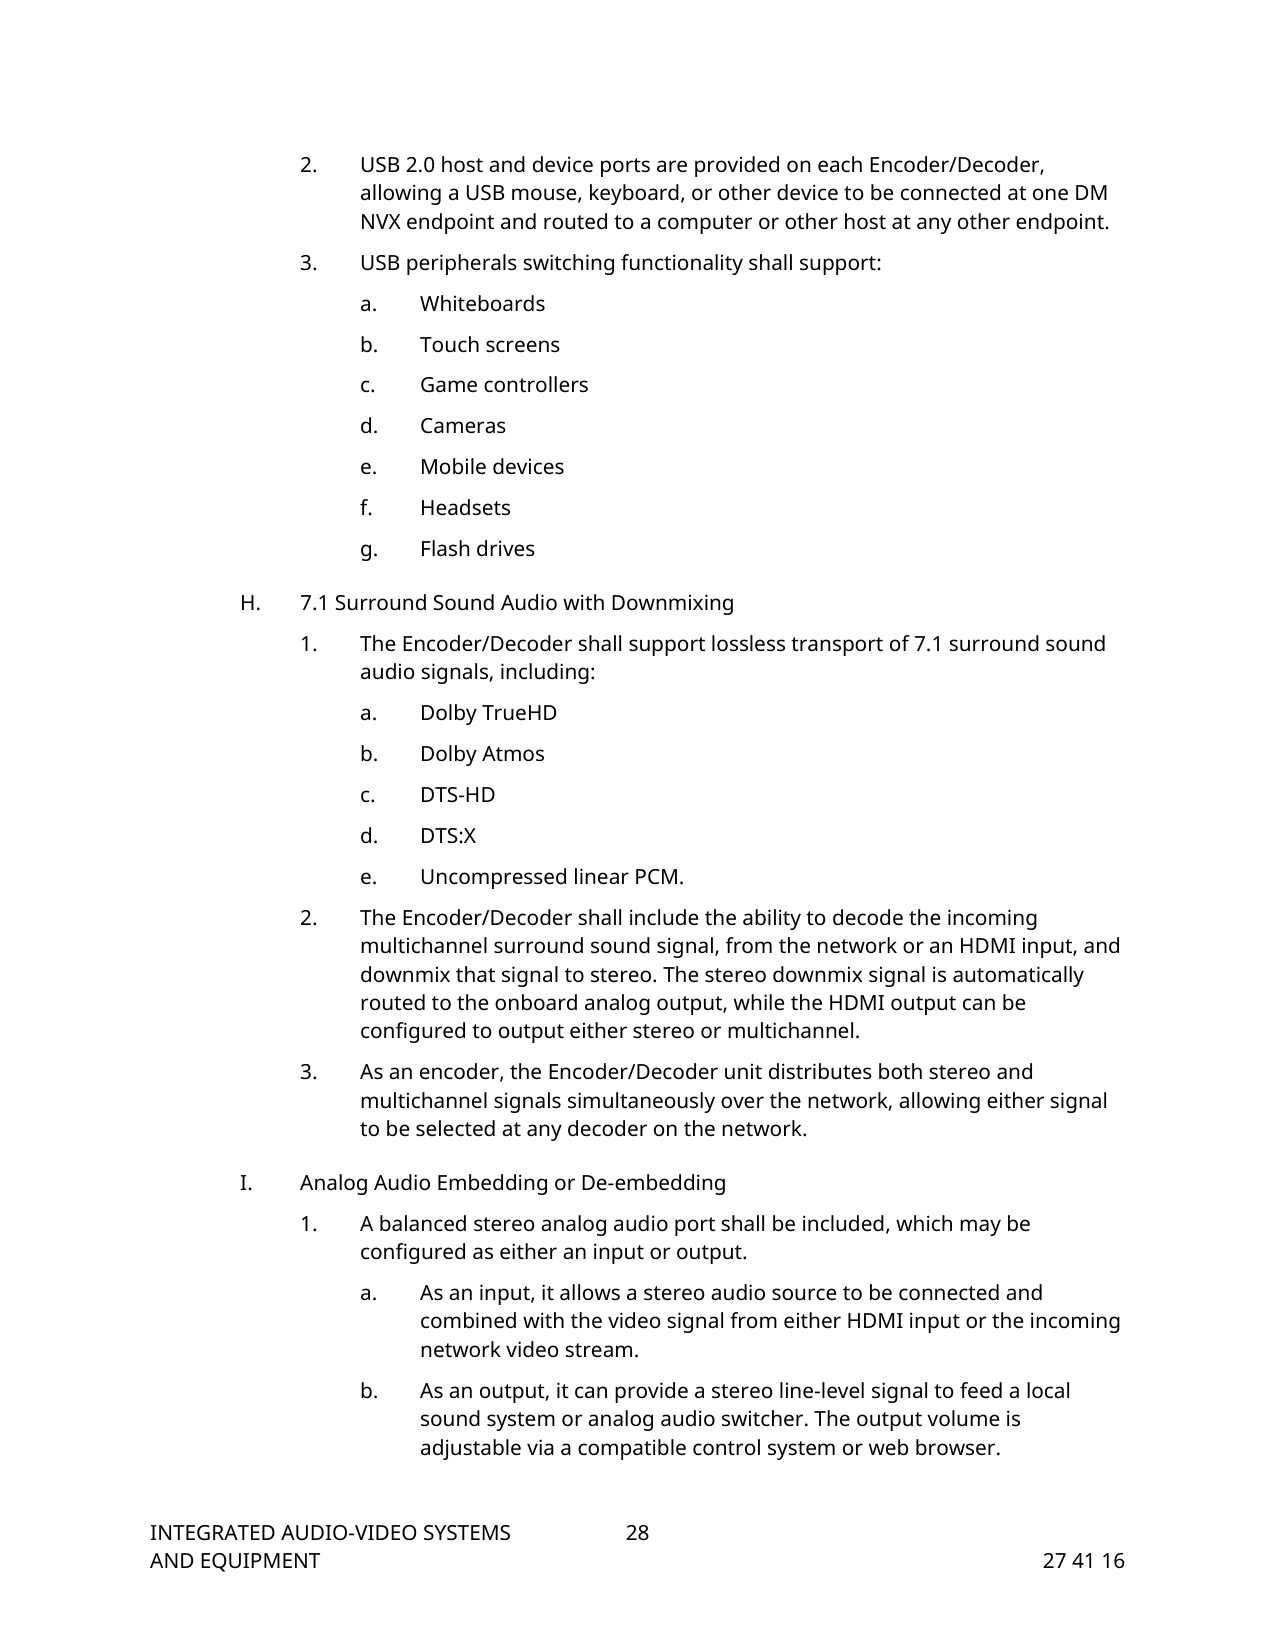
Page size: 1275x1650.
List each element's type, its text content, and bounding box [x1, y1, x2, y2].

text A balanced stereo analog audio port shall be included, which may be configured as either an input or output. [300, 1209, 1125, 1266]
text Headsets [360, 493, 1125, 522]
text Dolby TrueHD [360, 698, 1125, 727]
text As an output, it can provide a stereo line-level signal to feed a local sound system or analog audio switcher. The output volume is adjustable via a compatible control system or web browser. [360, 1376, 1125, 1461]
text Flash drives [360, 534, 1125, 563]
text 7.1 Surround Sound Audio with Downmixing [240, 588, 1125, 616]
text As an encoder, the Encoder/Decoder unit distributes both stereo and multichannel signals simultaneously over the network, allowing either signal to be selected at any decoder on the network. [300, 1057, 1125, 1143]
text Analog Audio Embedding or De-embedding [240, 1168, 1125, 1196]
text Dolby Atmos [360, 739, 1125, 767]
text Mobile devices [360, 452, 1125, 481]
text Touch screens [360, 330, 1125, 358]
text Uncompressed linear PCM. [360, 862, 1125, 890]
text USB peripherals switching functionality shall support: [300, 248, 1125, 276]
text USB 2.0 host and device ports are provided on each Encoder/Decoder, allowing a USB mouse, keyboard, or other device to be connected at one DM NVX endpoint and routed to a computer or other host at any other endpoint. [300, 150, 1125, 235]
text The Encoder/Decoder shall support lossless transport of 7.1 surround sound audio signals, including: [300, 629, 1125, 686]
text DTS-HD [360, 780, 1125, 808]
text Cameras [360, 412, 1125, 440]
text Whiteboards [360, 289, 1125, 317]
text The Encoder/Decoder shall include the ability to decode the incoming multichannel surround sound signal, from the network or an HDMI input, and downmix that signal to stereo. The stereo downmix signal is automatically routed to the onboard analog output, while the HDMI output can be configured to output either stereo or multichannel. [300, 903, 1125, 1045]
text Game controllers [360, 371, 1125, 399]
text As an input, it allows a stereo audio source to be connected and combined with the video signal from either HDMI input or the incoming network video stream. [360, 1278, 1125, 1363]
text DTS:X [360, 821, 1125, 849]
